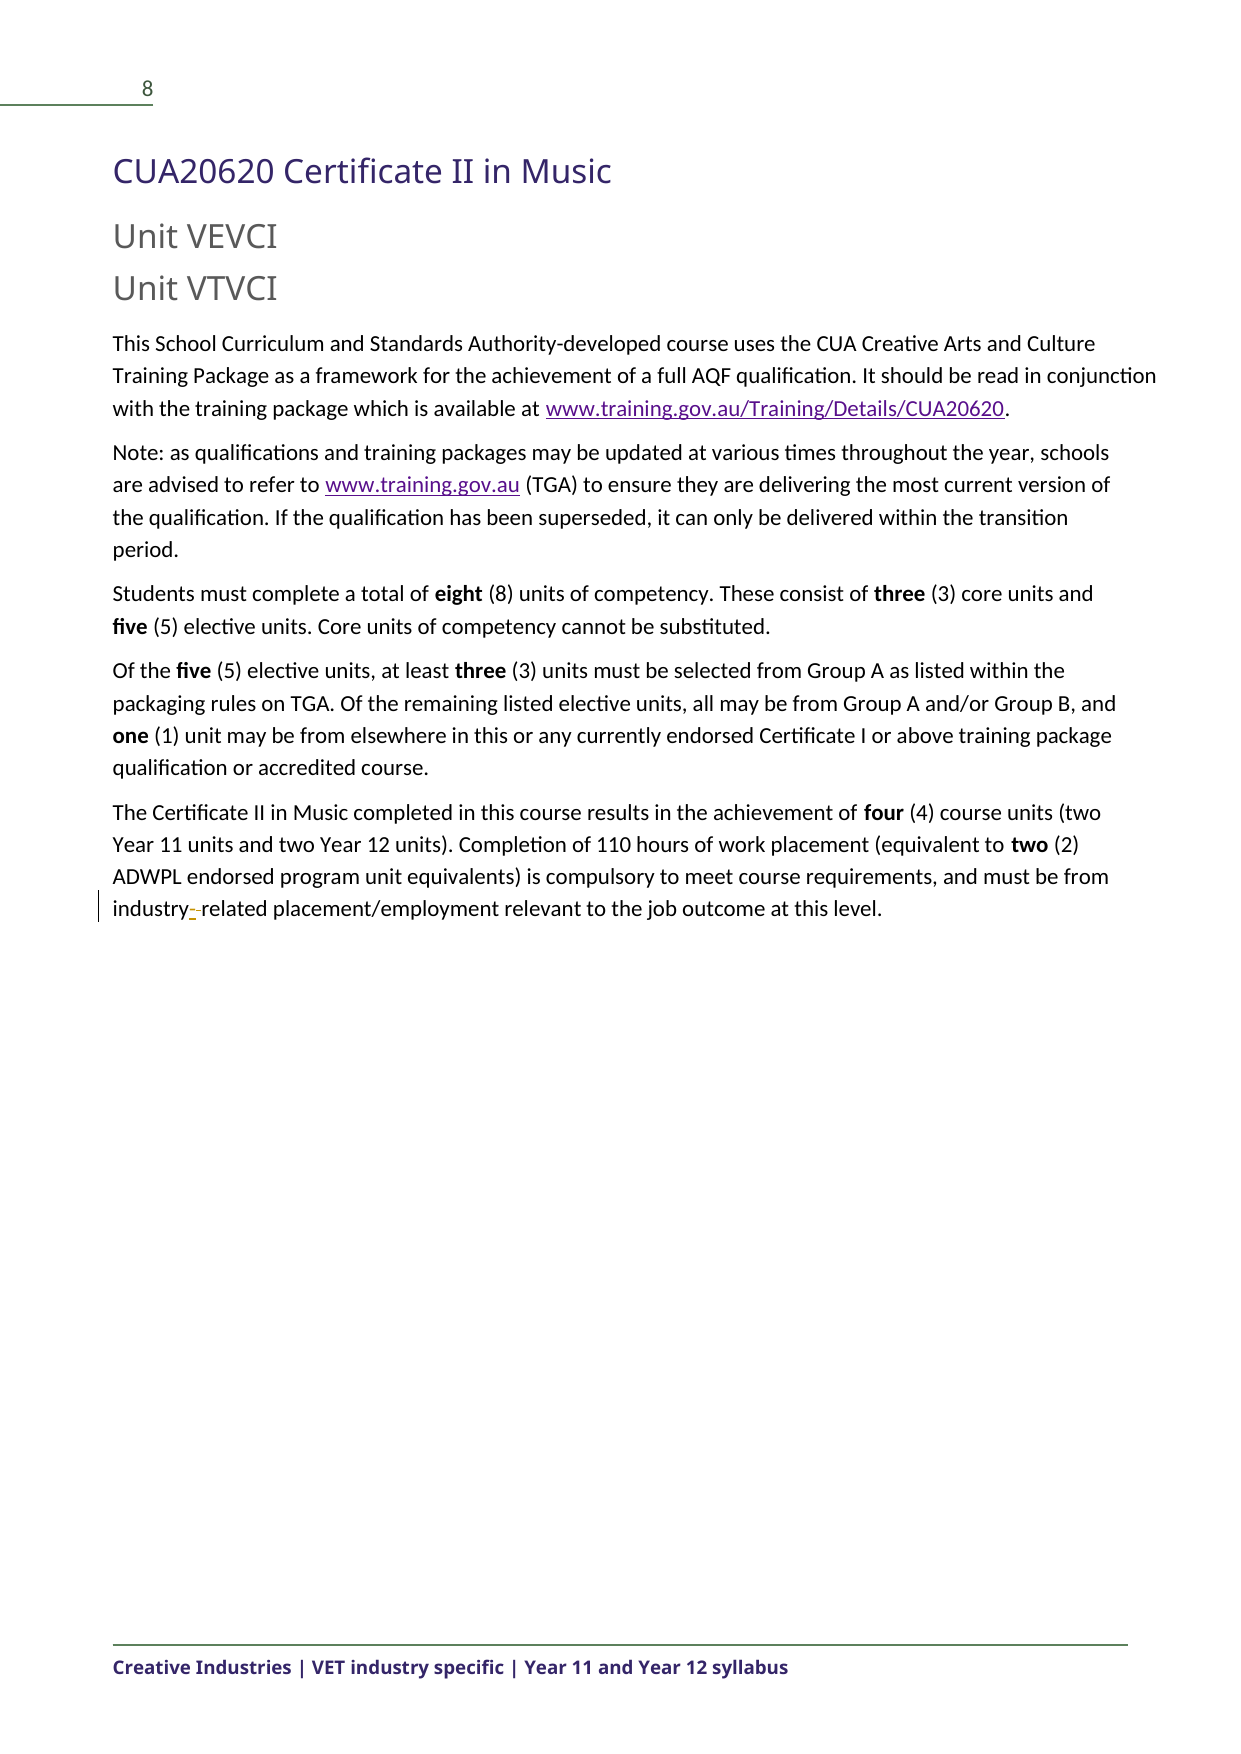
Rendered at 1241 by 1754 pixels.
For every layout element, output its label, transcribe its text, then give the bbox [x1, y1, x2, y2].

text Note: as qualifications and training packages may be updated at various times throughout the year, schools are advised to refer to www.training.gov.au (TGA) to ensure they are delivering the most current version of the qualification. If the qualification has been superseded, it can only be delivered within the transition period. [112, 438, 1128, 563]
text CUA20620 Certificate II in Music [112, 148, 1128, 193]
text Unit VTVCI [112, 264, 1128, 310]
text The Certificate II in Music completed in this course results in the achievement of four (4) course units (two Year 11 units and two Year 12 units). Completion of 110 hours of work placement (equivalent to two (2) ADWPL endorsed program unit equivalents) is compulsory to meet course requirements, and must be from industryrelated placement/employment relevant to the job outcome at this level. [112, 798, 1128, 922]
text Students must complete a total of eight (8) units of competency. These consist of three (3) core units and five (5) elective units. Core units of competency cannot be substituted. [112, 579, 1128, 640]
text Of the five (5) elective units, at least three (3) units must be selected from Group A as listed within the packaging rules on TGA. Of the remaining listed elective units, all may be from Group A and/or Group B, and one (1) unit may be from elsewhere in this or any currently endorsed Certificate I or above training package qualification or accredited course. [112, 656, 1128, 781]
text Unit VEVCI [112, 212, 1128, 258]
text This School Curriculum and Standards Authority-developed course uses the CUA Creative Arts and Culture Training Package as a framework for the achievement of a full AQF qualification. It should be read in conjunction with the training package which is available at www.training.gov.au/Training/Details/CUA20620. [112, 329, 1163, 422]
